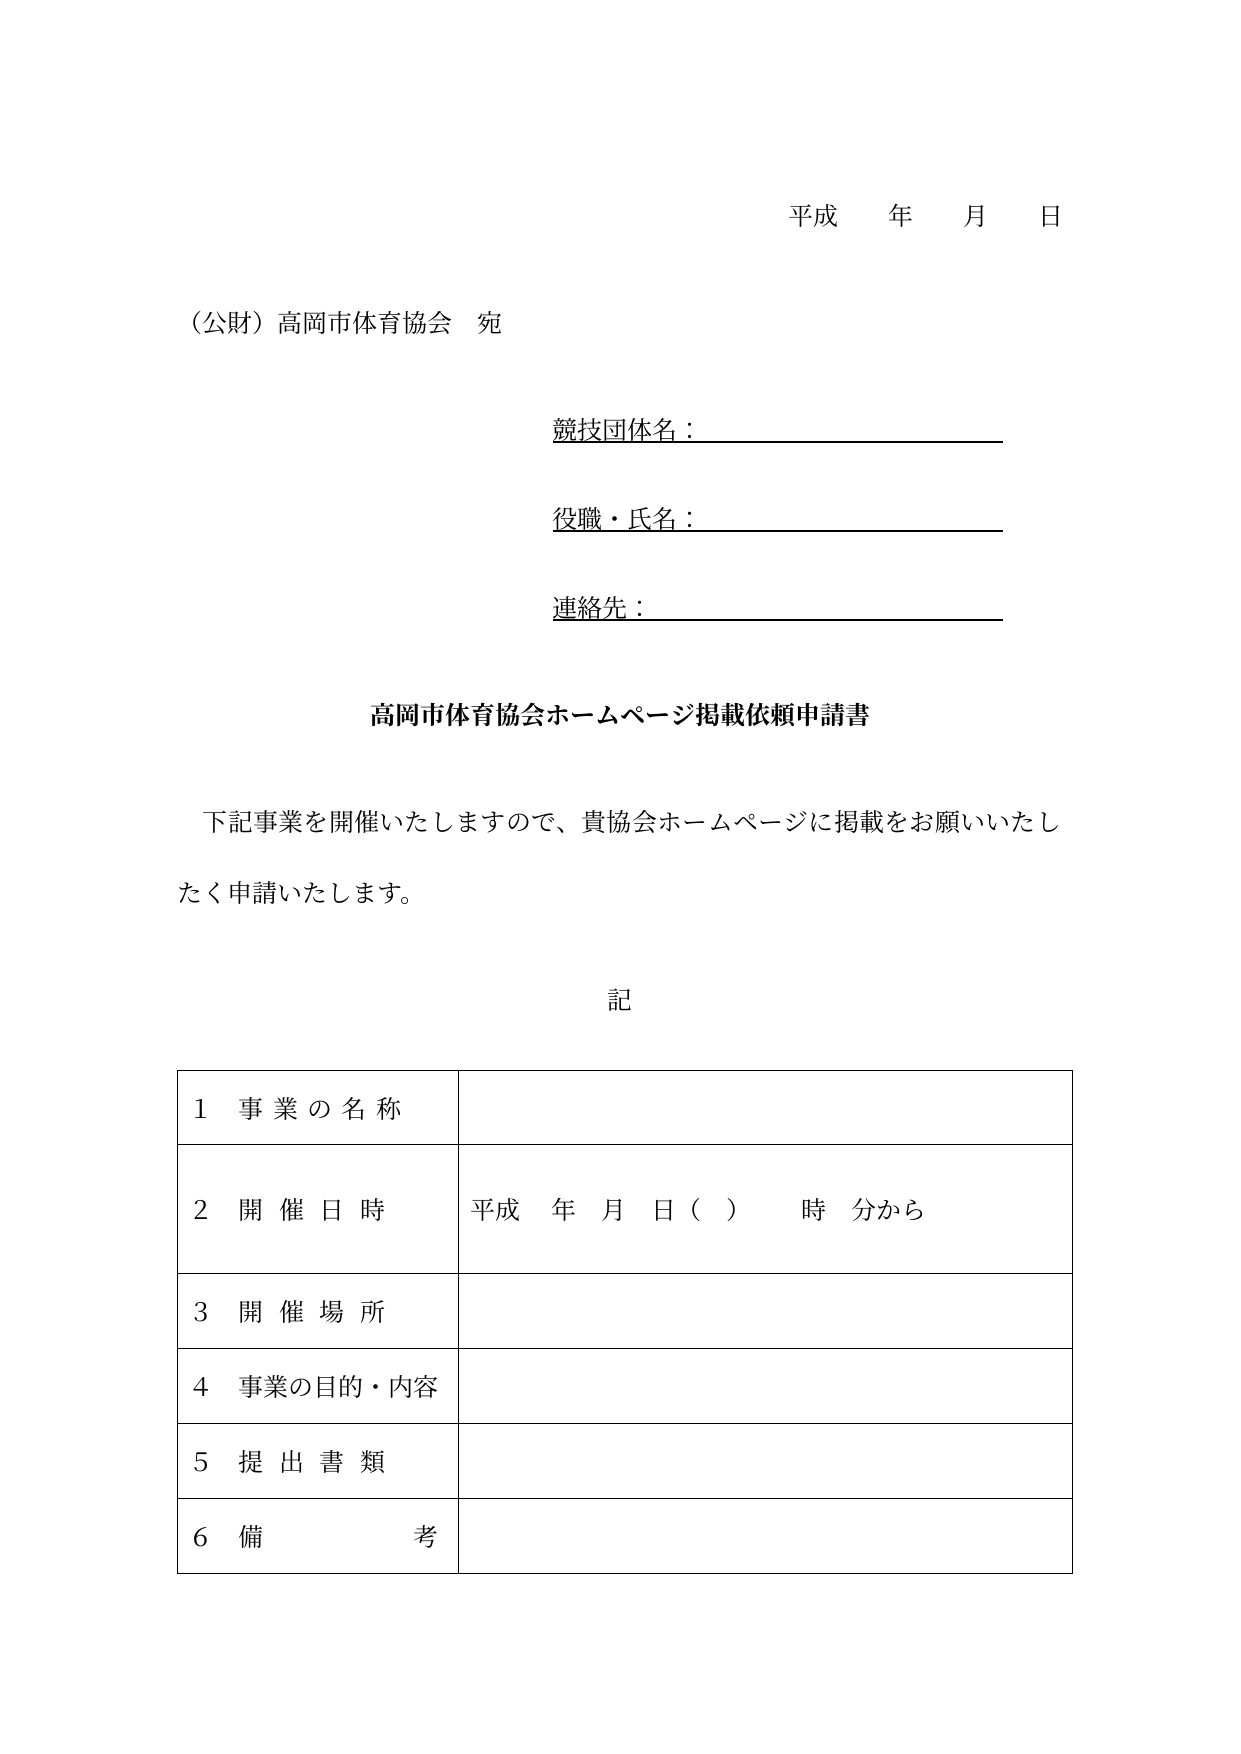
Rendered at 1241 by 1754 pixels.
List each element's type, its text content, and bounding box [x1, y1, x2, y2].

text 連絡先： [177, 571, 1063, 642]
text 役職・氏名： [177, 482, 1063, 553]
text （公財）高岡市体育協会 宛 [177, 286, 1063, 357]
text 高岡市体育協会ホームページ掲載依頼申請書 [177, 678, 1063, 749]
table_cell [459, 1424, 1072, 1498]
table_cell ５ 提出書類 [178, 1424, 458, 1498]
text 下記事業を開催いたしますので、貴協会ホームページに掲載をお願いいたしたく申請いたします。 [177, 785, 1063, 927]
table_cell [459, 1349, 1072, 1423]
text 平成 年 月 日 [177, 179, 1063, 250]
text 競技団体名： [177, 393, 1063, 464]
table_cell [459, 1499, 1072, 1573]
table_cell ４ 事業の目的・内容 [178, 1349, 458, 1423]
table_cell ２ 開催日時 [178, 1145, 458, 1273]
table_cell [459, 1274, 1072, 1348]
table_cell 平成 年 月 日（ ） 時 分から [459, 1145, 1072, 1273]
table_header [459, 1071, 1072, 1144]
text 記 [177, 963, 1063, 1034]
table_cell ３ 開催場所 [178, 1274, 458, 1348]
table_header １ 事業の名称 [178, 1071, 458, 1144]
table_cell ６ 備 考 [178, 1499, 458, 1573]
